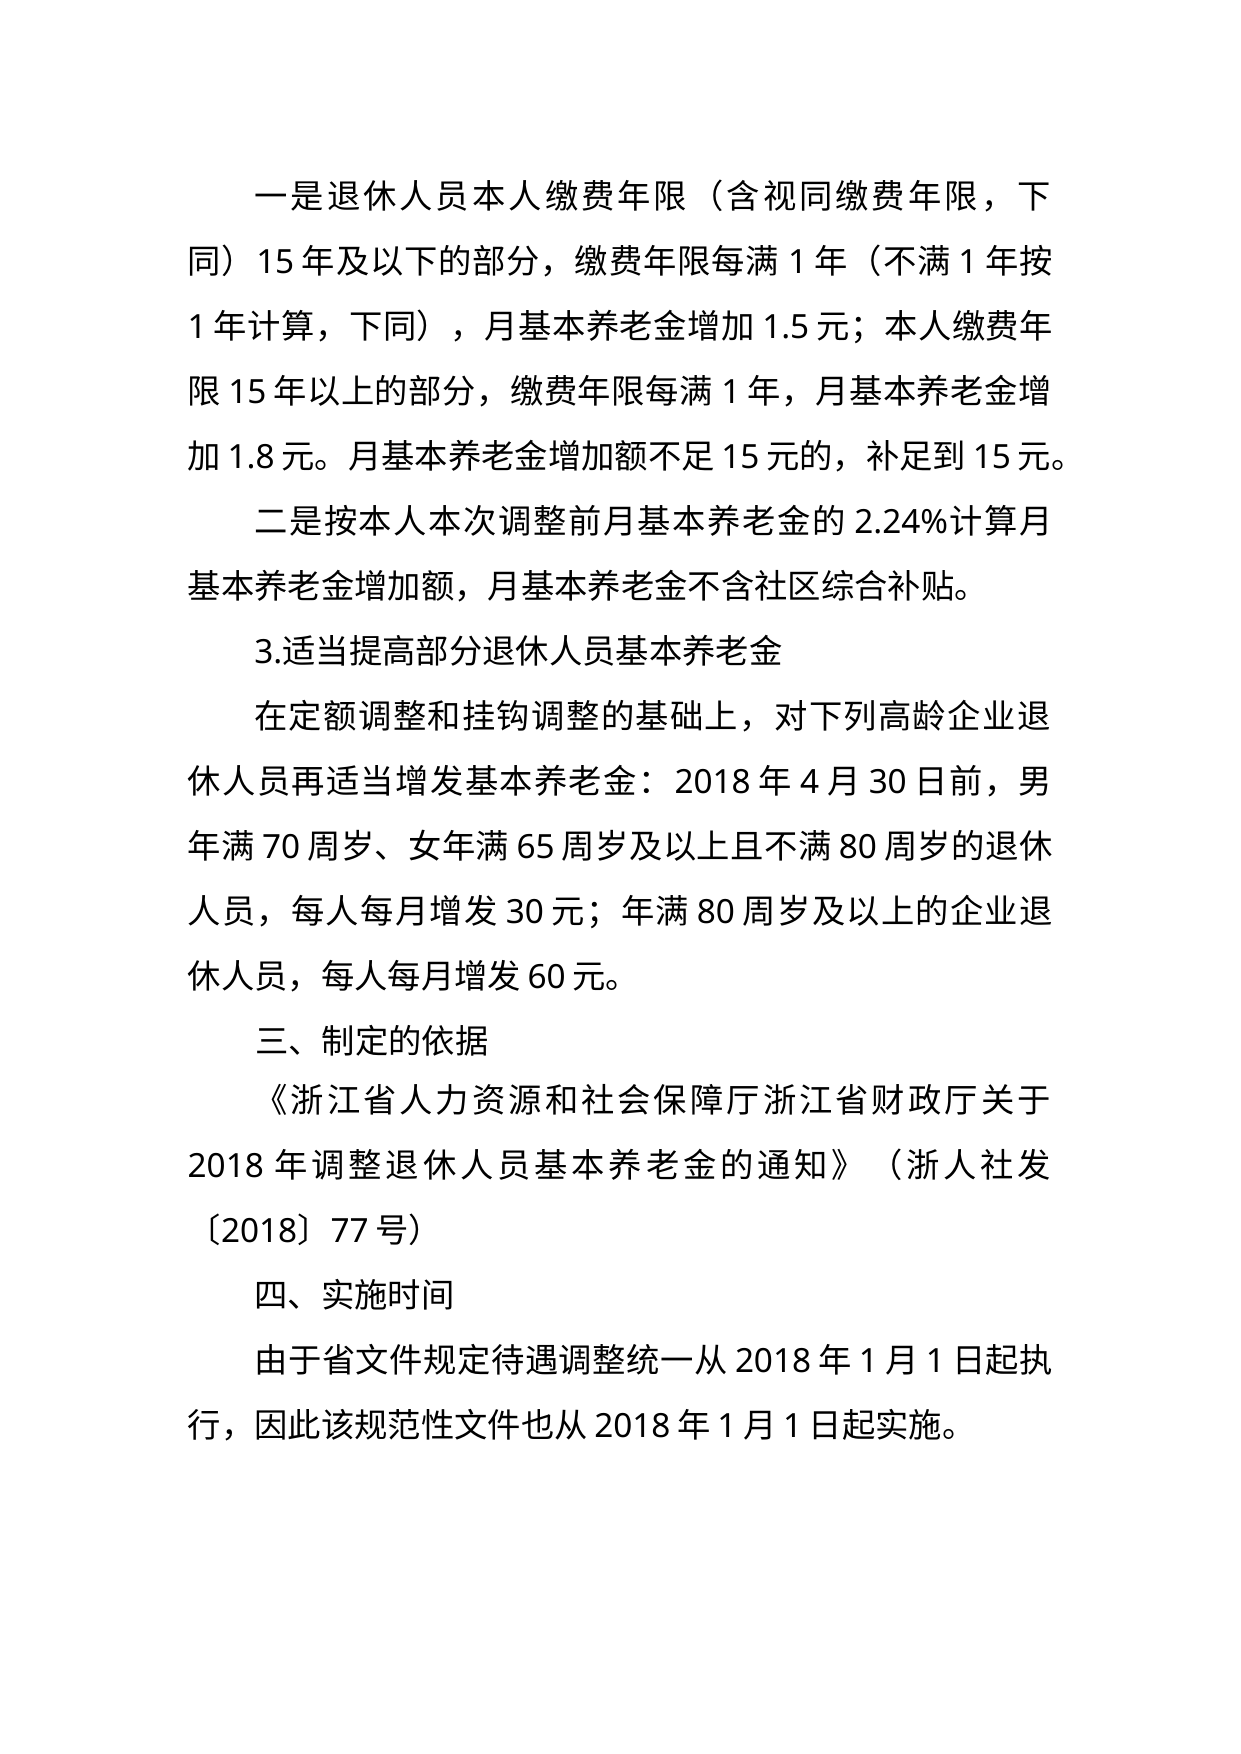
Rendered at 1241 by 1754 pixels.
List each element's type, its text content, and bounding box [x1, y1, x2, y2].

text 三、制定的依据 [187, 1007, 1053, 1065]
text 3.适当提高部分退休人员基本养老金 [187, 617, 1053, 682]
text 《浙江省人力资源和社会保障厅浙江省财政厅关于2018年调整退休人员基本养老金的通知》（浙人社发〔2018〕77号） [187, 1065, 1053, 1260]
text 一是退休人员本人缴费年限（含视同缴费年限，下同）15年及以下的部分，缴费年限每满1年（不满1年按1年计算，下同），月基本养老金增加1.5元；本人缴费年限15年以上的部分，缴费年限每满1年，月基本养老金增加1.8元。月基本养老金增加额不足15元的，补足到15元。 [187, 162, 1053, 487]
text 在定额调整和挂钩调整的基础上，对下列高龄企业退休人员再适当增发基本养老金：2018年4月30日前，男年满70周岁、女年满65周岁及以上且不满80周岁的退休人员，每人每月增发30元；年满80周岁及以上的企业退休人员，每人每月增发60元。 [187, 682, 1053, 1007]
text 由于省文件规定待遇调整统一从2018年1月1日起执行，因此该规范性文件也从2018年1月1日起实施。 [187, 1325, 1053, 1455]
text 四、实施时间 [187, 1260, 1053, 1325]
text 二是按本人本次调整前月基本养老金的2.24%计算月基本养老金增加额，月基本养老金不含社区综合补贴。 [187, 487, 1053, 617]
